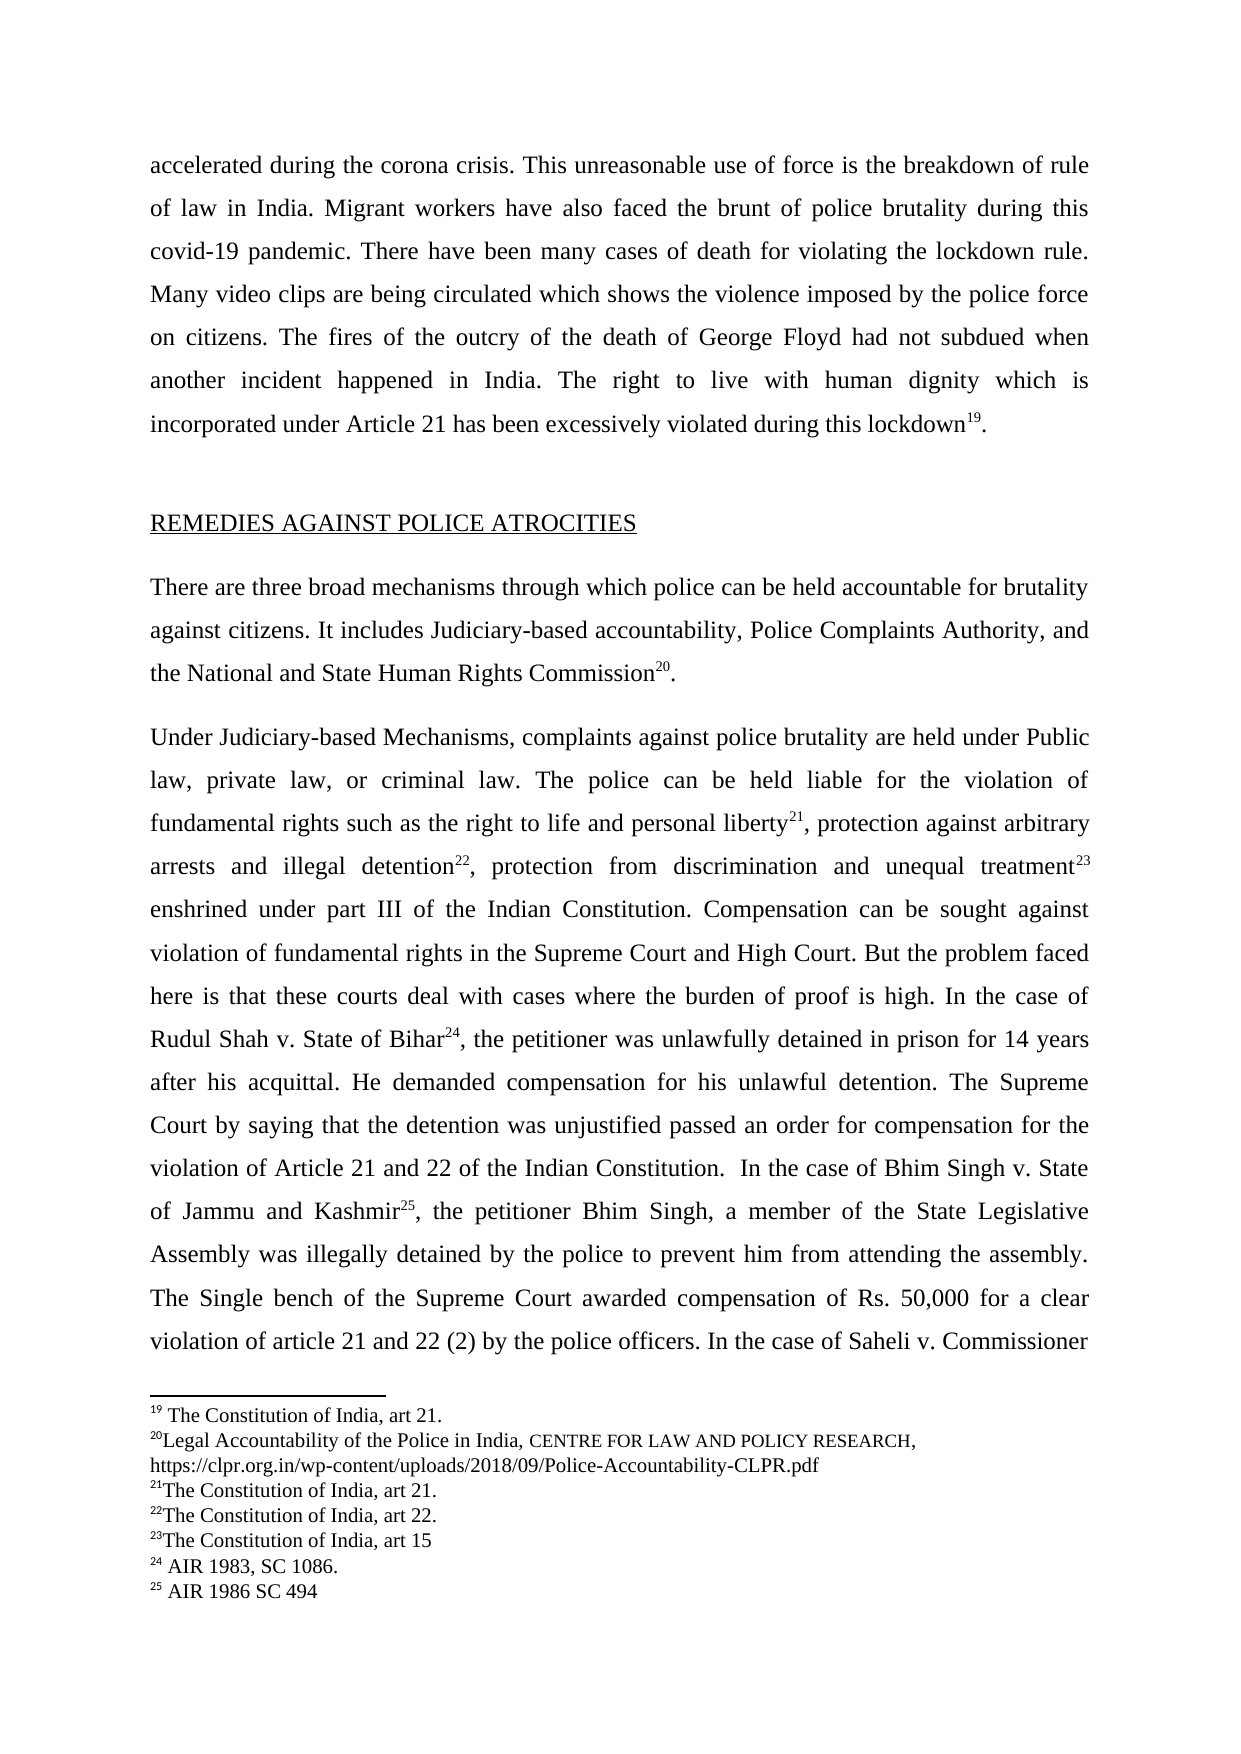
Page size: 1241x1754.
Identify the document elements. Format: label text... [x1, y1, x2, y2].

text REMEDIES AGAINST POLICE ATROCITIES [150, 508, 1090, 537]
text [150, 722, 1090, 1354]
text There are three broad mechanisms through which police can be held accountable for brutality against citizens. It includes Judiciary-based accountability, Police Complaints Authority, and the National and State Human Rights Commission. [150, 572, 1090, 687]
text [150, 150, 1090, 437]
